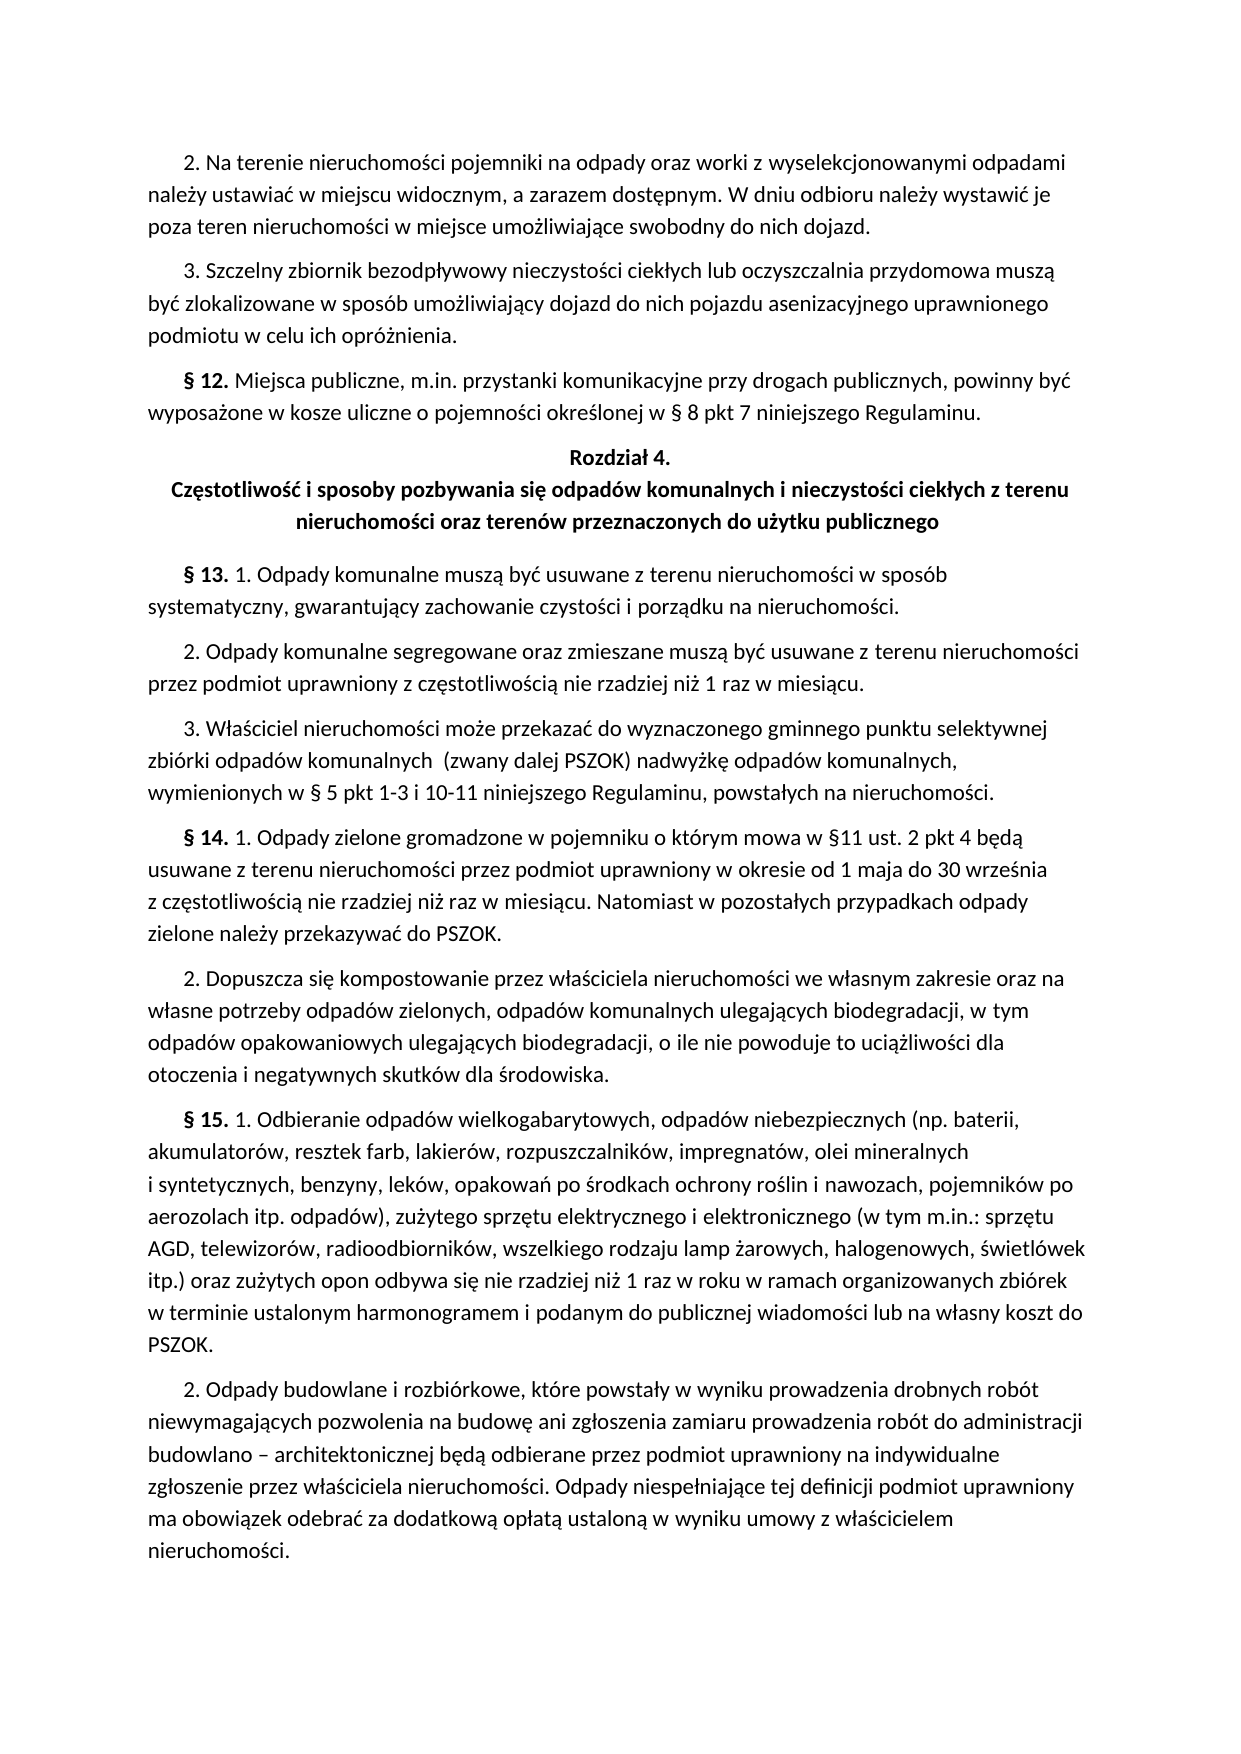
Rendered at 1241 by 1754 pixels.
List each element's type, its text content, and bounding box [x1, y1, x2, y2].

text 3. Właściciel nieruchomości może przekazać do wyznaczonego gminnego punktu selektywnej zbiórki odpadów komunalnych (zwany dalej PSZOK) nadwyżkę odpadów komunalnych, wymienionych w § 5 pkt 1-3 i 10-11 niniejszego Regulaminu, powstałych na nieruchomości. [148, 714, 1093, 806]
text 2. Na terenie nieruchomości pojemniki na odpady oraz worki z wyselekcjonowanymi odpadami należy ustawiać w miejscu widocznym, a zarazem dostępnym. W dniu odbioru należy wystawić je poza teren nieruchomości w miejsce umożliwiające swobodny do nich dojazd. [148, 148, 1093, 240]
text § 14. 1. Odpady zielone gromadzone w pojemniku o którym mowa w §11 ust. 2 pkt 4 będą usuwane z terenu nieruchomości przez podmiot uprawniony w okresie od 1 maja do 30 września z częstotliwością nie rzadziej niż raz w miesiącu. Natomiast w pozostałych przypadkach odpady zielone należy przekazywać do PSZOK. [148, 823, 1093, 947]
text § 15. 1. Odbieranie odpadów wielkogabarytowych, odpadów niebezpiecznych (np. baterii, akumulatorów, resztek farb, lakierów, rozpuszczalników, impregnatów, olei mineralnych i syntetycznych, benzyny, leków, opakowań po środkach ochrony roślin i nawozach, pojemników po aerozolach itp. odpadów), zużytego sprzętu elektrycznego i elektronicznego (w tym m.in.: sprzętu AGD, telewizorów, radioodbiorników, wszelkiego rodzaju lamp żarowych, halogenowych, świetlówek itp.) oraz zużytych opon odbywa się nie rzadziej niż 1 raz w roku w ramach organizowanych zbiórek w terminie ustalonym harmonogramem i podanym do publicznej wiadomości lub na własny koszt do PSZOK. [148, 1105, 1093, 1359]
text 2. Odpady budowlane i rozbiórkowe, które powstały w wyniku prowadzenia drobnych robót niewymagających pozwolenia na budowę ani zgłoszenia zamiaru prowadzenia robót do administracji budowlano – architektonicznej będą odbierane przez podmiot uprawniony na indywidualne zgłoszenie przez właściciela nieruchomości. Odpady niespełniające tej definicji podmiot uprawniony ma obowiązek odebrać za dodatkową opłatą ustaloną w wyniku umowy z właścicielem nieruchomości. [148, 1375, 1093, 1564]
text § 12. Miejsca publiczne, m.in. przystanki komunikacyjne przy drogach publicznych, powinny być wyposażone w kosze uliczne o pojemności określonej w § 8 pkt 7 niniejszego Regulaminu. [148, 366, 1093, 426]
text § 13. 1. Odpady komunalne muszą być usuwane z terenu nieruchomości w sposób systematyczny, gwarantujący zachowanie czystości i porządku na nieruchomości. [148, 560, 1093, 620]
text Rozdział 4. Częstotliwość i sposoby pozbywania się odpadów komunalnych i nieczystości ciekłych z terenu nieruchomości oraz terenów przeznaczonych do użytku publicznego [148, 443, 1093, 535]
text 3. Szczelny zbiornik bezodpływowy nieczystości ciekłych lub oczyszczalnia przydomowa muszą być zlokalizowane w sposób umożliwiający dojazd do nich pojazdu asenizacyjnego uprawnionego podmiotu w celu ich opróżnienia. [148, 257, 1093, 349]
text 2. Odpady komunalne segregowane oraz zmieszane muszą być usuwane z terenu nieruchomości przez podmiot uprawniony z częstotliwością nie rzadziej niż 1 raz w miesiącu. [148, 637, 1093, 697]
text 2. Dopuszcza się kompostowanie przez właściciela nieruchomości we własnym zakresie oraz na własne potrzeby odpadów zielonych, odpadów komunalnych ulegających biodegradacji, w tym odpadów opakowaniowych ulegających biodegradacji, o ile nie powoduje to uciążliwości dla otoczenia i negatywnych skutków dla środowiska. [148, 964, 1093, 1089]
